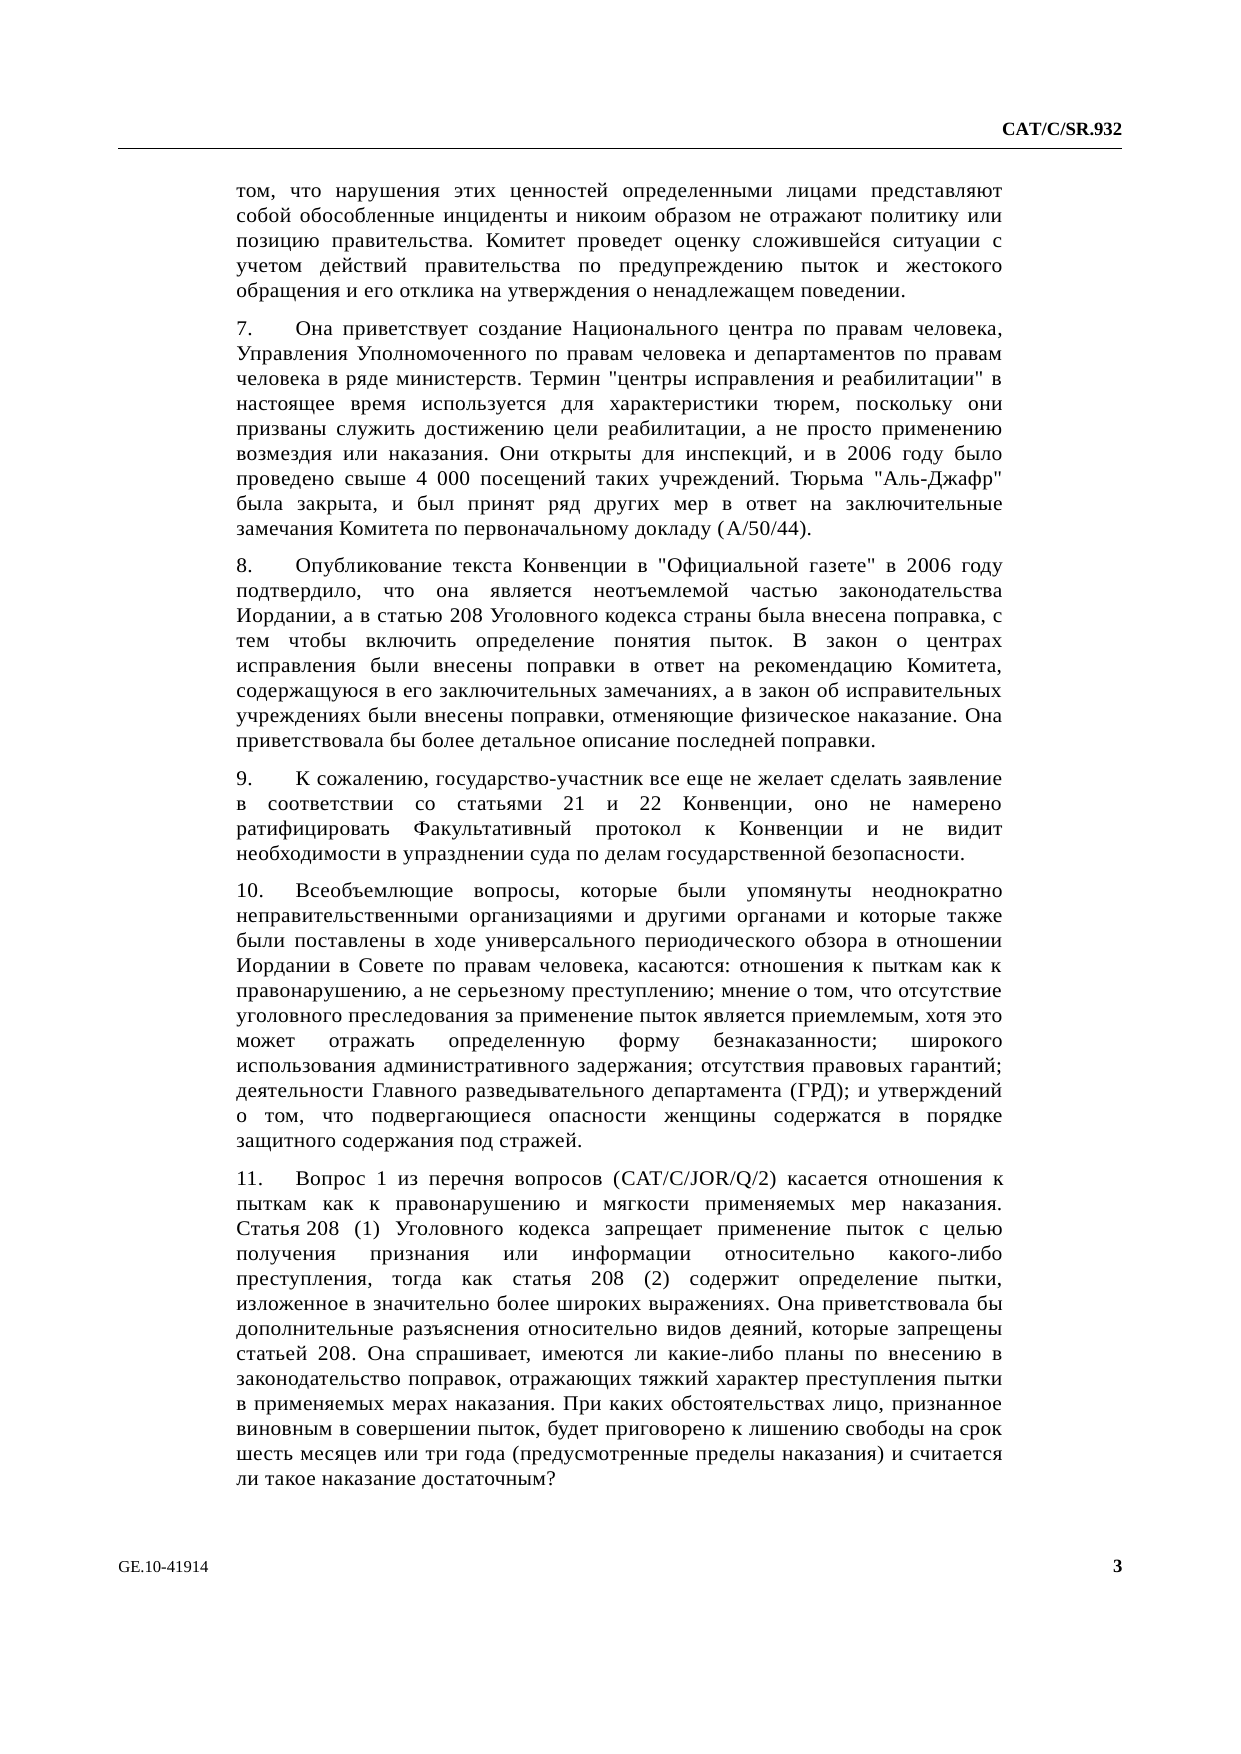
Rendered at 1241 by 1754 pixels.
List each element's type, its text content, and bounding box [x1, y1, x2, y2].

text 9. К сожалению, государство-участник все еще не желает сделать заявление в соответствии со статьями 21 и 22 Конвенции, оно не намерено ратифицировать Факультативный протокол к Конвенции и не видит необходимости в упразднении суда по делам государственной безопасности. [236, 765, 1004, 865]
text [236, 177, 1004, 302]
text 7. Она приветствует создание Национального центра по правам человека, Управления Уполномоченного по правам человека и департаментов по правам человека в ряде министерств. Термин "центры исправления и реабилитации" в настоящее время используется для характеристики тюрем, поскольку они призваны служить достижению цели реабилитации, а не просто применению возмездия или наказания. Они открыты для инспекций, и в 2006 году было проведено свыше 4 000 посещений таких учреждений. Тюрьма "Аль-Джафр" была закрыта, и был принят ряд других мер в ответ на заключительные замечания Комитета по первоначальному докладу (A/50/44). [236, 315, 1004, 540]
text 8. Опубликование текста Конвенции в "Официальной газете" в 2006 году подтвердило, что она является неотъемлемой частью законодательства Иордании, а в статью 208 Уголовного кодекса страны была внесена поправка, с тем чтобы включить определение понятия пыток. В закон о центрах исправления были внесены поправки в ответ на рекомендацию Комитета, содержащуюся в его заключительных замечаниях, а в закон об исправительных учреждениях были внесены поправки, отменяющие физическое наказание. Она приветствовала бы более детальное описание последней поправки. [236, 552, 1004, 752]
text 10. Всеобъемлющие вопросы, которые были упомянуты неоднократно неправительственными организациями и другими органами и которые также были поставлены в ходе универсального периодического обзора в отношении Иордании в Совете по правам человека, касаются: отношения к пыткам как к правонарушению, а не серьезному преступлению; мнение о том, что отсутствие уголовного преследования за применение пыток является приемлемым, хотя это может отражать определенную форму безнаказанности; широкого использования административного задержания; отсутствия правовых гарантий; деятельности Главного разведывательного департамента (ГРД); и утверждений о том, что подвергающиеся опасности женщины содержатся в порядке защитного содержания под стражей. [236, 877, 1004, 1152]
text 11. Вопрос 1 из перечня вопросов (CAT/C/JOR/Q/2) касается отношения к пыткам как к правонарушению и мягкости применяемых мер наказания. Статья 208 (1) Уголовного кодекса запрещает применение пыток с целью получения признания или информации относительно какого-либо преступления, тогда как статья 208 (2) содержит определение пытки, изложенное в значительно более широких выражениях. Она приветствовала бы дополнительные разъяснения относительно видов деяний, которые запрещены статьей 208. Она спрашивает, имеются ли какие-либо планы по внесению в законодательство поправок, отражающих тяжкий характер преступления пытки в применяемых мерах наказания. При каких обстоятельствах лицо, признанное виновным в совершении пыток, будет приговорено к лишению свободы на срок шесть месяцев или три года (предусмотренные пределы наказания) и считается ли такое наказание достаточным? [236, 1165, 1004, 1490]
